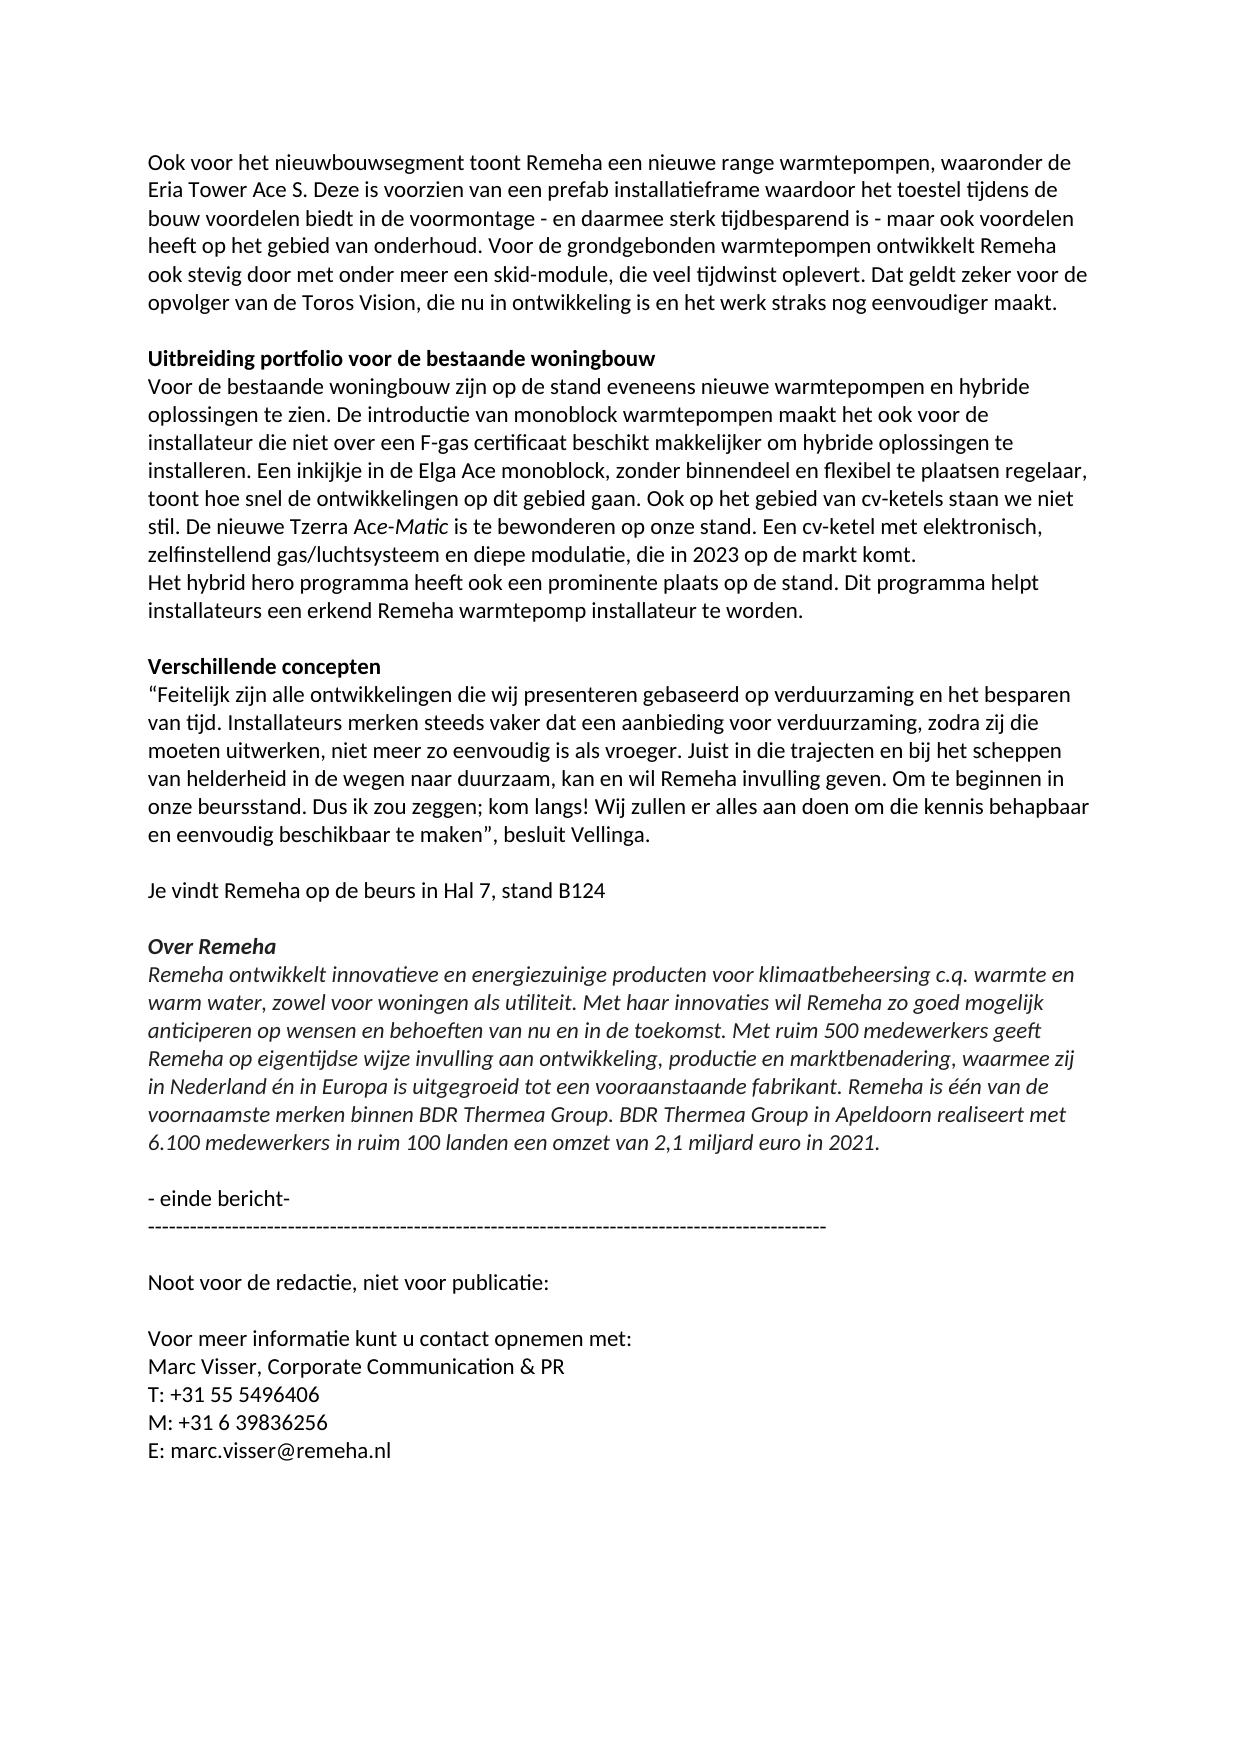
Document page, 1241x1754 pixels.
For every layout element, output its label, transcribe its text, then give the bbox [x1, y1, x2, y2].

text Verschillende concepten [148, 652, 1093, 680]
text “Feitelijk zijn alle ontwikkelingen die wij presenteren gebaseerd op verduurzaming en het besparen van tijd. Installateurs merken steeds vaker dat een aanbieding voor verduurzaming, zodra zij die moeten uitwerken, niet meer zo eenvoudig is als vroeger. Juist in die trajecten en bij het scheppen van helderheid in de wegen naar duurzaam, kan en wil Remeha invulling geven. Om te beginnen in onze beursstand. Dus ik zou zeggen; kom langs! Wij zullen er alles aan doen om die kennis behapbaar en eenvoudig beschikbaar te maken”, besluit Vellinga. [148, 680, 1093, 848]
text Voor meer informatie kunt u contact opnemen met: [148, 1324, 1093, 1352]
text ------------------------------------------------------------------------------------------------- [148, 1212, 1093, 1240]
text M: +31 6 39836256 [148, 1408, 1093, 1437]
text Het hybrid hero programma heeft ook een prominente plaats op de stand. Dit programma helpt installateurs een erkend Remeha warmtepomp installateur te worden. [148, 568, 1093, 624]
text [148, 148, 1093, 316]
text Uitbreiding portfolio voor de bestaande woningbouw [148, 344, 1093, 372]
text Marc Visser, Corporate Communication & PR [148, 1352, 1093, 1381]
text Je vindt Remeha op de beurs in Hal 7, stand B124 [148, 876, 1093, 904]
text Voor de bestaande woningbouw zijn op de stand eveneens nieuwe warmtepompen en hybride oplossingen te zien. De introductie van monoblock warmtepompen maakt het ook voor de installateur die niet over een F-gas certificaat beschikt makkelijker om hybride oplossingen te installeren. Een inkijkje in de Elga Ace monoblock, zonder binnendeel en flexibel te plaatsen regelaar, toont hoe snel de ontwikkelingen op dit gebied gaan. Ook op het gebied van cv-ketels staan we niet stil. De nieuwe Tzerra Ace-Matic is te bewonderen op onze stand. Een cv-ketel met elektronisch, zelfinstellend gas/luchtsysteem en diepe modulatie, die in 2023 op de markt komt. [148, 372, 1093, 568]
text Over Remeha Remeha ontwikkelt innovatieve en energiezuinige producten voor klimaatbeheersing c.q. warmte en warm water, zowel voor woningen als utiliteit. Met haar innovaties wil Remeha zo goed mogelijk anticiperen op wensen en behoeften van nu en in de toekomst. Met ruim 500 medewerkers geeft Remeha op eigentijdse wijze invulling aan ontwikkeling, productie en marktbenadering, waarmee zij in Nederland én in Europa is uitgegroeid tot een vooraanstaande fabrikant. Remeha is één van de voornaamste merken binnen BDR Thermea Group. BDR Thermea Group in Apeldoorn realiseert met 6.100 medewerkers in ruim 100 landen een omzet van 2,1 miljard euro in 2021. - einde bericht- [148, 932, 1093, 1212]
text E: marc.visser@remeha.nl [148, 1437, 1093, 1464]
text Noot voor de redactie, niet voor publicatie: [148, 1268, 1093, 1296]
text T: +31 55 5496406 [148, 1381, 1093, 1408]
